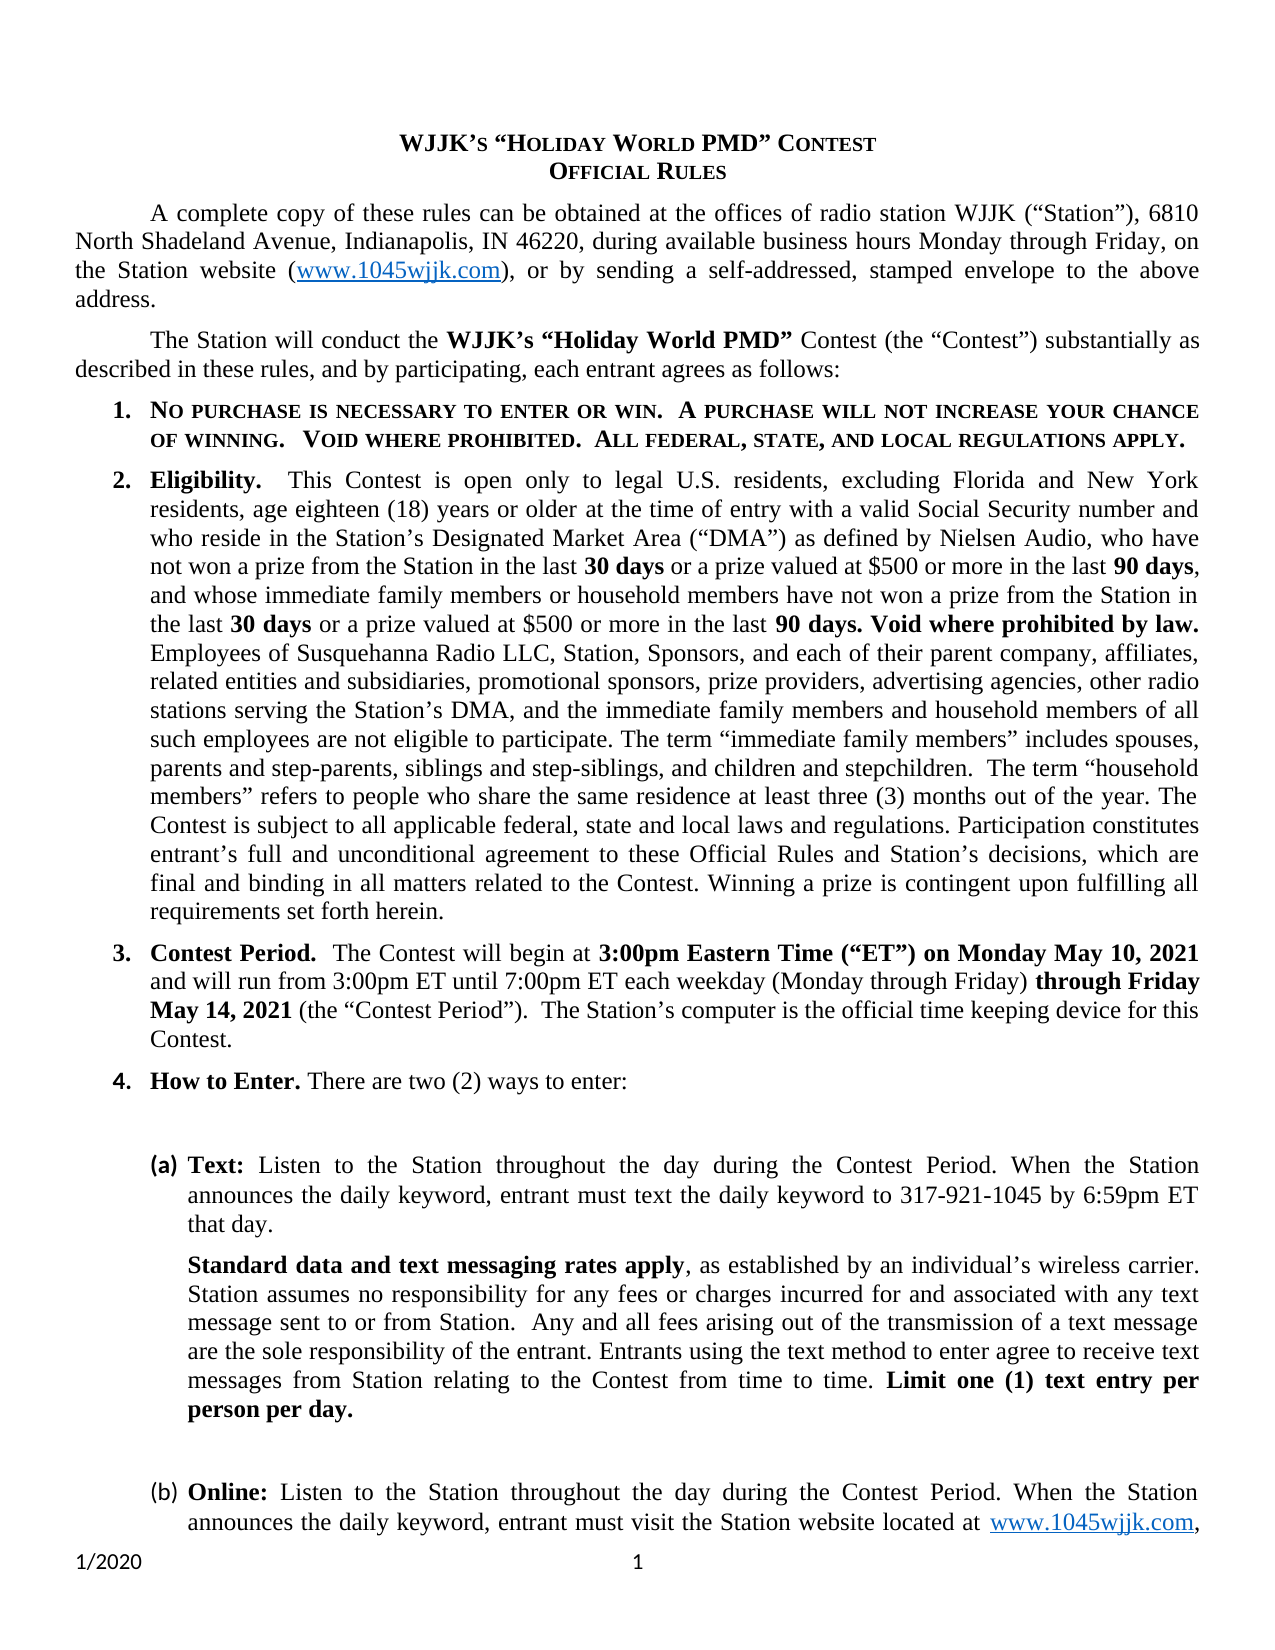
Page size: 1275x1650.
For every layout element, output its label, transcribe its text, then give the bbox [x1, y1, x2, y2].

list No purchase is necessary to enter or win. A purchase will not increase your chance of winning. Void where prohibited. All federal, state, and local regulations apply. [112, 395, 1200, 453]
text WJJK’s “Holiday World PMD” Contest Official Rules [75, 128, 1200, 185]
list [150, 1476, 1200, 1536]
text Standard data and text messaging rates apply, as established by an individual’s wireless carrier. Station assumes no responsibility for any fees or charges incurred for and associated with any text message sent to or from Station. Any and all fees arising out of the transmission of a text message are the sole responsibility of the entrant. Entrants using the text method to enter agree to receive text messages from Station relating to the Contest from time to time. Limit one (1) text entry per person per day. [187, 1250, 1200, 1422]
text A complete copy of these rules can be obtained at the offices of radio station WJJK (“Station”), 6810 North Shadeland Avenue, Indianapolis, IN 46220, during available business hours Monday through Friday, on the Station website (www.1045wjjk.com), or by sending a self-addressed, stamped envelope to the above address. [75, 198, 1200, 313]
list Eligibility. This Contest is open only to legal U.S. residents, excluding Florida and New York residents, age eighteen (18) years or older at the time of entry with a valid Social Security number and who reside in the Station’s Designated Market Area (“DMA”) as defined by Nielsen Audio, who have not won a prize from the Station in the last 30 days or a prize valued at $500 or more in the last 90 days, and whose immediate family members or household members have not won a prize from the Station in the last 30 days or a prize valued at $500 or more in the last 90 days. Void where prohibited by law. Employees of Susquehanna Radio LLC, Station, Sponsors, and each of their parent company, affiliates, related entities and subsidiaries, promotional sponsors, prize providers, advertising agencies, other radio stations serving the Station’s DMA, and the immediate family members and household members of all such employees are not eligible to participate. The term “immediate family members” includes spouses, parents and step-parents, siblings and step-siblings, and children and stepchildren. The term “household members” refers to people who share the same residence at least three (3) months out of the year. The Contest is subject to all applicable federal, state and local laws and regulations. Participation constitutes entrant’s full and unconditional agreement to these Official Rules and Station’s decisions, which are final and binding in all matters related to the Contest. Winning a prize is contingent upon fulfilling all requirements set forth herein. [112, 465, 1200, 925]
list Contest Period. The Contest will begin at 3:00pm Eastern Time (“ET”) on Monday May 10, 2021 and will run from 3:00pm ET until 7:00pm ET each weekday (Monday through Friday) through Friday May 14, 2021 (the “Contest Period”). The Station’s computer is the official time keeping device for this Contest. [112, 938, 1200, 1053]
text The Station will conduct the WJJK’s “Holiday World PMD” Contest (the “Contest”) substantially as described in these rules, and by participating, each entrant agrees as follows: [75, 325, 1200, 383]
list Text: Listen to the Station throughout the day during the Contest Period. When the Station announces the daily keyword, entrant must text the daily keyword to 317-921-1045 by 6:59pm ET that day. [150, 1149, 1200, 1237]
list How to Enter. There are two (2) ways to enter: [112, 1065, 1200, 1096]
